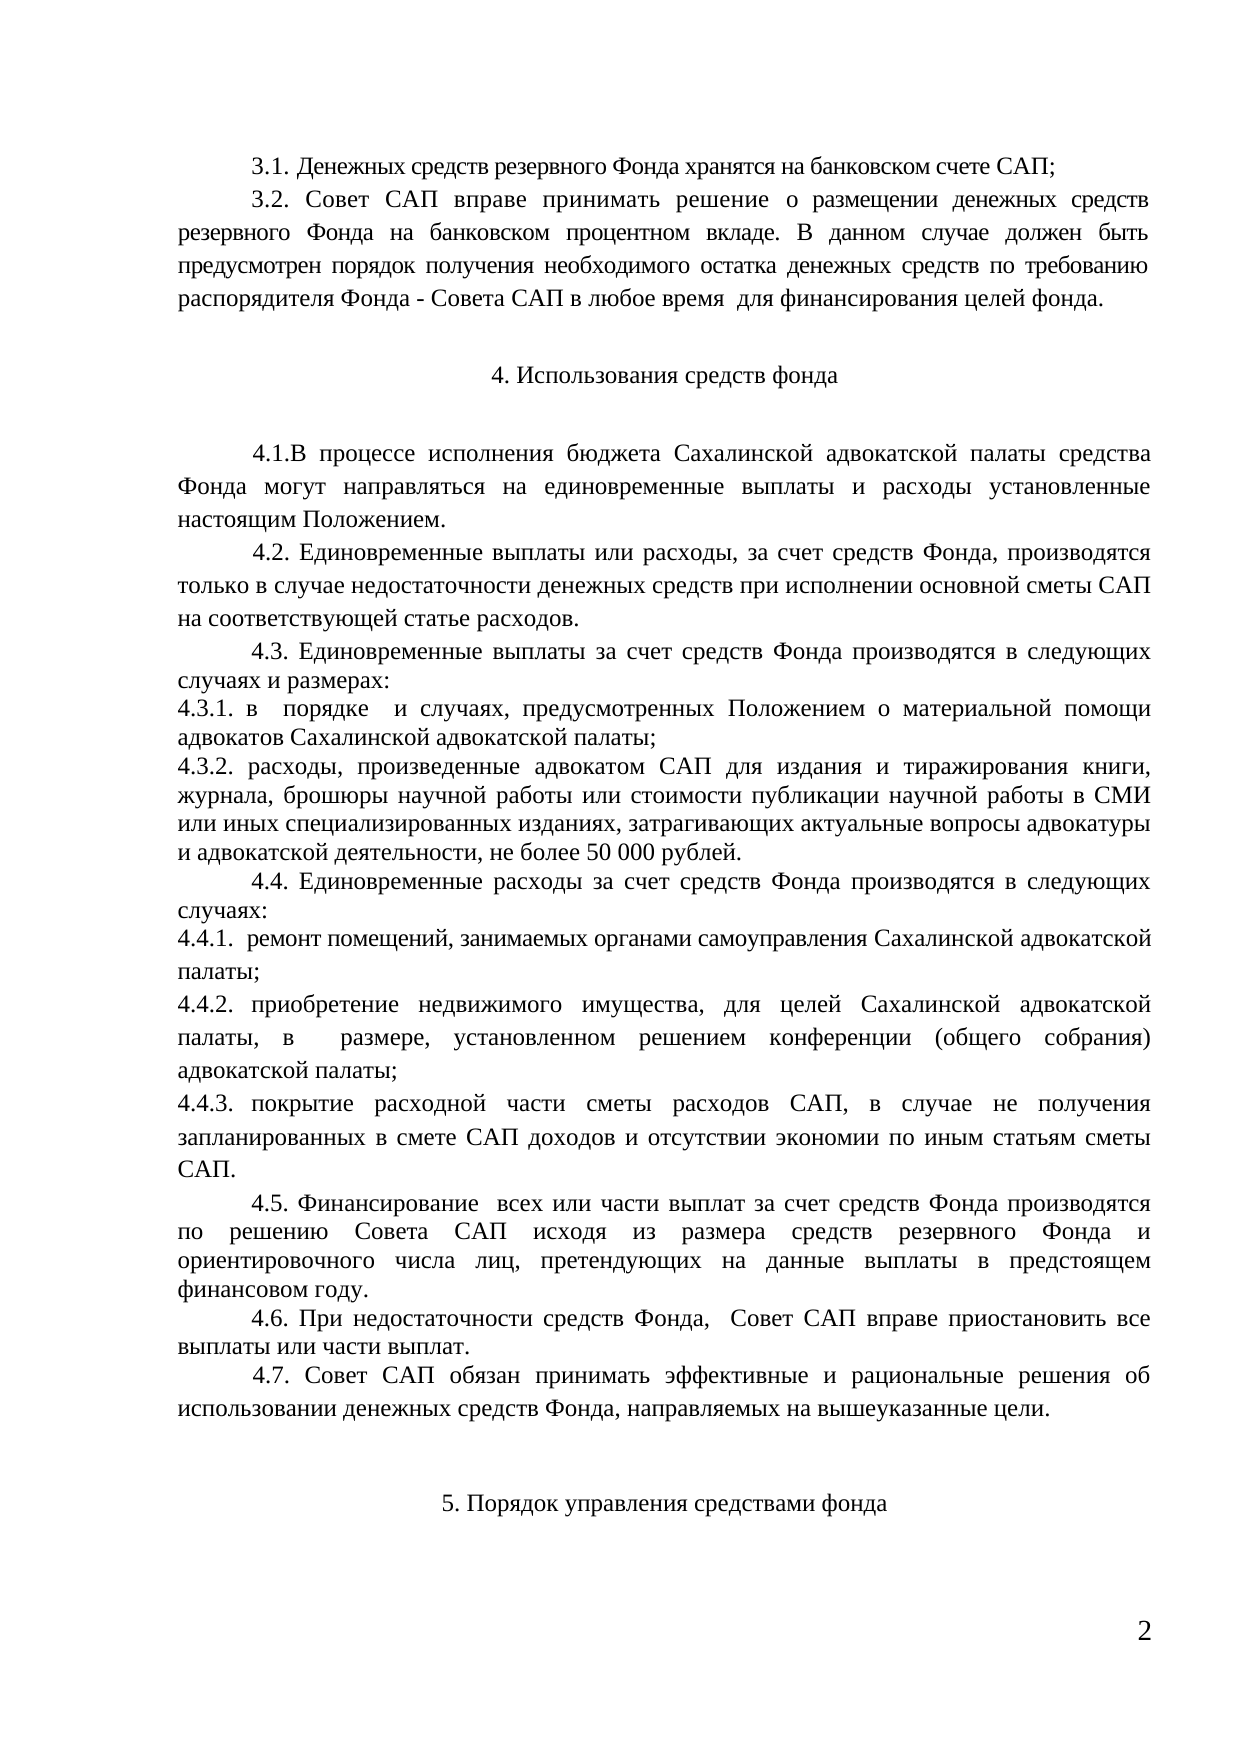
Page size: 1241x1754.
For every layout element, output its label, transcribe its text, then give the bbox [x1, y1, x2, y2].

text 4.6. При недостаточности средств Фонда, Совет САП вправе приостановить все выплаты или части выплат. [177, 1303, 1152, 1360]
text 4.5. Финансирование всех или части выплат за счет средств Фонда производятся по решению Совета САП исходя из размера средств резервного Фонда и ориентировочного числа лиц, претендующих на данные выплаты в предстоящем финансовом году. [177, 1188, 1152, 1303]
text 4.3.1. в порядке и случаях, предусмотренных Положением о материальной помощи адвокатов Сахалинской адвокатской палаты; [177, 693, 1152, 751]
text 3.2. Совет САП вправе принимать решение о размещении денежных средств резервного Фонда на банковском процентном вкладе. В данном случае должен быть предусмотрен порядок получения необходимого остатка денежных средств по требованию распорядителя Фонда - Совета САП в любое время для финансирования целей фонда. [178, 184, 1149, 312]
text 4.7. Совет САП обязан принимать эффективные и рациональные решения об использовании денежных средств Фонда, направляемых на вышеуказанные цели. [177, 1360, 1152, 1422]
list приобретение недвижимого имущества, для целей Сахалинской адвокатской палаты, в размере, установленном решением конференции (общего собрания) адвокатской палаты; [177, 989, 1152, 1084]
text 4.1.В процессе исполнения бюджета Сахалинской адвокатской палаты средства Фонда могут направляться на единовременные выплаты и расходы установленные настоящим Положением. [177, 438, 1152, 533]
text 4.4.1. ремонт помещений, занимаемых органами самоуправления Сахалинской адвокатской палаты; [177, 923, 1152, 985]
text 3.1. Денежных средств резервного Фонда хранятся на банковском счете САП; [178, 151, 1149, 180]
subtitle 4. Использования средств фонда [177, 361, 1152, 389]
text 4.3. Единовременные выплаты за счет средств Фонда производятся в следующих случаях и размерах: [177, 636, 1152, 693]
list покрытие расходной части сметы расходов САП, в случае не получения запланированных в смете САП доходов и отсутствии экономии по иным статьям сметы САП. [177, 1088, 1152, 1183]
text 4.2. Единовременные выплаты или расходы, за счет средств Фонда, производятся только в случае недостаточности денежных средств при исполнении основной сметы САП на соответствующей статье расходов. [177, 537, 1152, 632]
text 4.4. Единовременные расходы за счет средств Фонда производятся в следующих случаях: [177, 866, 1152, 923]
text 5. Порядок управления средствами фонда [177, 1488, 1152, 1517]
text 4.3.2. расходы, произведенные адвокатом САП для издания и тиражирования книги, журнала, брошюры научной работы или стоимости публикации научной работы в СМИ или иных специализированных изданиях, затрагивающих актуальные вопросы адвокатуры и адвокатской деятельности, не более 50 000 рублей. [177, 751, 1152, 866]
